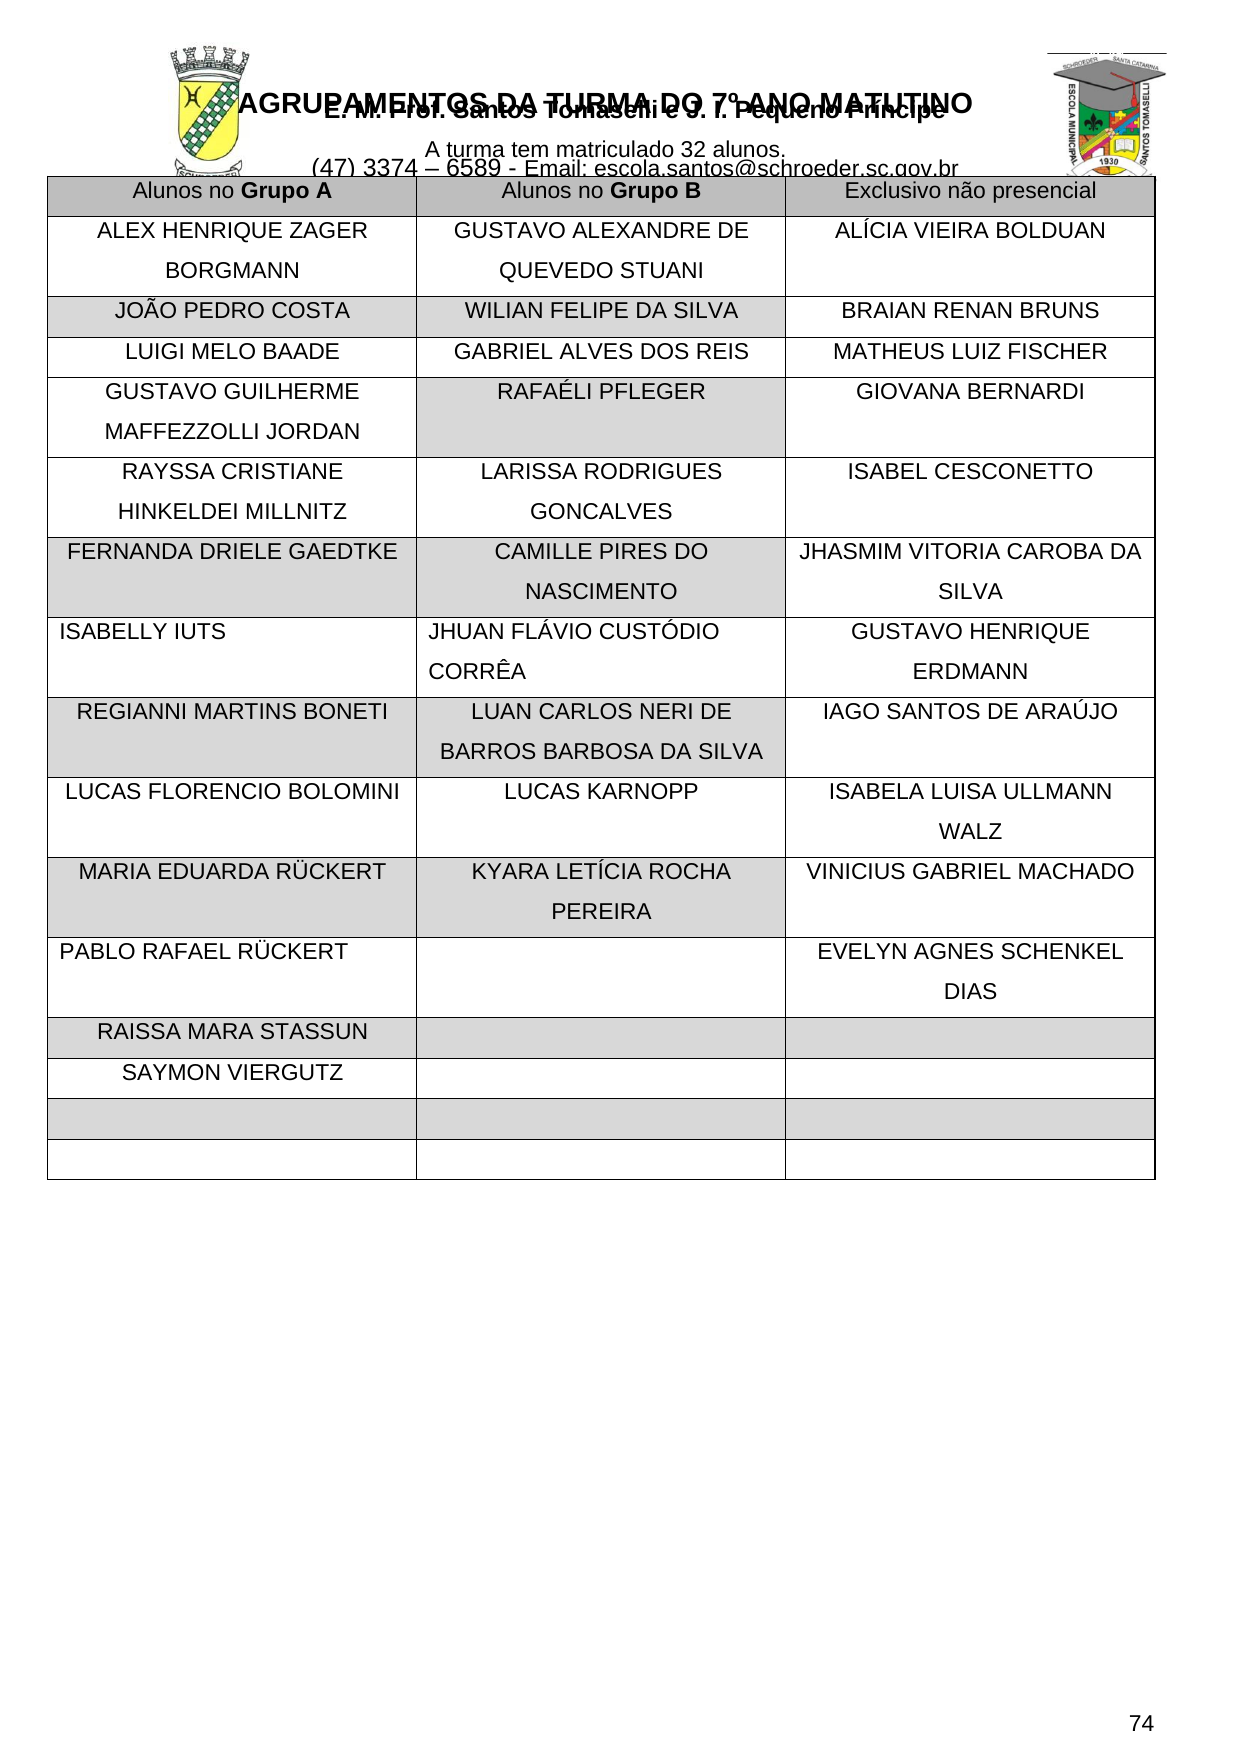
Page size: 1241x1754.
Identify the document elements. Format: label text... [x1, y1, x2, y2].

table_cell ISABELLY IUTS [48, 618, 416, 697]
table_cell ALEX HENRIQUE ZAGER BORGMANN [48, 217, 416, 296]
table_cell [48, 1099, 416, 1139]
table_cell ISABEL CESCONETTO [786, 458, 1154, 537]
table_cell MARIA EDUARDA RÜCKERT [48, 858, 416, 937]
picture [1047, 53, 1167, 191]
table_cell LARISSA RODRIGUES GONCALVES [417, 458, 785, 537]
picture [168, 162, 250, 176]
picture [168, 42, 250, 86]
table_cell [786, 1018, 1154, 1058]
table_cell FERNANDA DRIELE GAEDTKE [48, 538, 416, 617]
table_cell [48, 1140, 416, 1179]
table_cell REGIANNI MARTINS BONETI [48, 698, 416, 777]
table_cell LUAN CARLOS NERI DE BARROS BARBOSA DA SILVA [417, 698, 785, 777]
table_cell [417, 1099, 785, 1139]
table_cell [417, 1018, 785, 1058]
table_header Alunos no Grupo B [417, 177, 785, 216]
table_cell ALÍCIA VIEIRA BOLDUAN [786, 217, 1154, 296]
table_cell GUSTAVO HENRIQUE ERDMANN [786, 618, 1154, 697]
table_cell LUCAS KARNOPP [417, 778, 785, 857]
table_cell KYARA LETÍCIA ROCHA PEREIRA [417, 858, 785, 937]
table_cell ISABELA LUISA ULLMANN WALZ [786, 778, 1154, 857]
table_cell WILIAN FELIPE DA SILVA [417, 297, 785, 337]
picture [168, 119, 250, 136]
table_cell [786, 1140, 1154, 1179]
table_cell RAFAÉLI PFLEGER [417, 378, 785, 457]
text A turma tem matriculado 32 alunos. [59, 136, 1152, 162]
table_cell [417, 1140, 785, 1179]
table_cell IAGO SANTOS DE ARAÚJO [786, 698, 1154, 777]
table_cell JHUAN FLÁVIO CUSTÓDIO CORRÊA [417, 618, 785, 697]
table_cell [786, 1099, 1154, 1139]
table_header Exclusivo não presencial [786, 177, 1154, 216]
table_cell RAISSA MARA STASSUN [48, 1018, 416, 1058]
table_cell JOÃO PEDRO COSTA [48, 297, 416, 337]
table_cell GUSTAVO GUILHERME MAFFEZZOLLI JORDAN [48, 378, 416, 457]
table_cell JHASMIM VITORIA CAROBA DA SILVA [786, 538, 1154, 617]
table_cell RAYSSA CRISTIANE HINKELDEI MILLNITZ [48, 458, 416, 537]
table_cell GUSTAVO ALEXANDRE DE QUEVEDO STUANI [417, 217, 785, 296]
table_cell GABRIEL ALVES DOS REIS [417, 338, 785, 377]
table_cell GIOVANA BERNARDI [786, 378, 1154, 457]
table_cell CAMILLE PIRES DO NASCIMENTO [417, 538, 785, 617]
table_header Alunos no Grupo A [48, 177, 416, 216]
table_cell SAYMON VIERGUTZ [48, 1059, 416, 1098]
table_cell LUCAS FLORENCIO BOLOMINI [48, 778, 416, 857]
table_cell [786, 1059, 1154, 1098]
table_cell LUIGI MELO BAADE [48, 338, 416, 377]
table_cell EVELYN AGNES SCHENKEL DIAS [786, 938, 1154, 1017]
table_cell [417, 1059, 785, 1098]
table_cell PABLO RAFAEL RÜCKERT [48, 938, 416, 1017]
table_cell [417, 938, 785, 1017]
table_cell VINICIUS GABRIEL MACHADO [786, 858, 1154, 937]
text AGRUPAMENTOS DA TURMA DO 7º ANO MATUTINO [59, 86, 1152, 119]
table_cell MATHEUS LUIZ FISCHER [786, 338, 1154, 377]
table_cell BRAIAN RENAN BRUNS [786, 297, 1154, 337]
